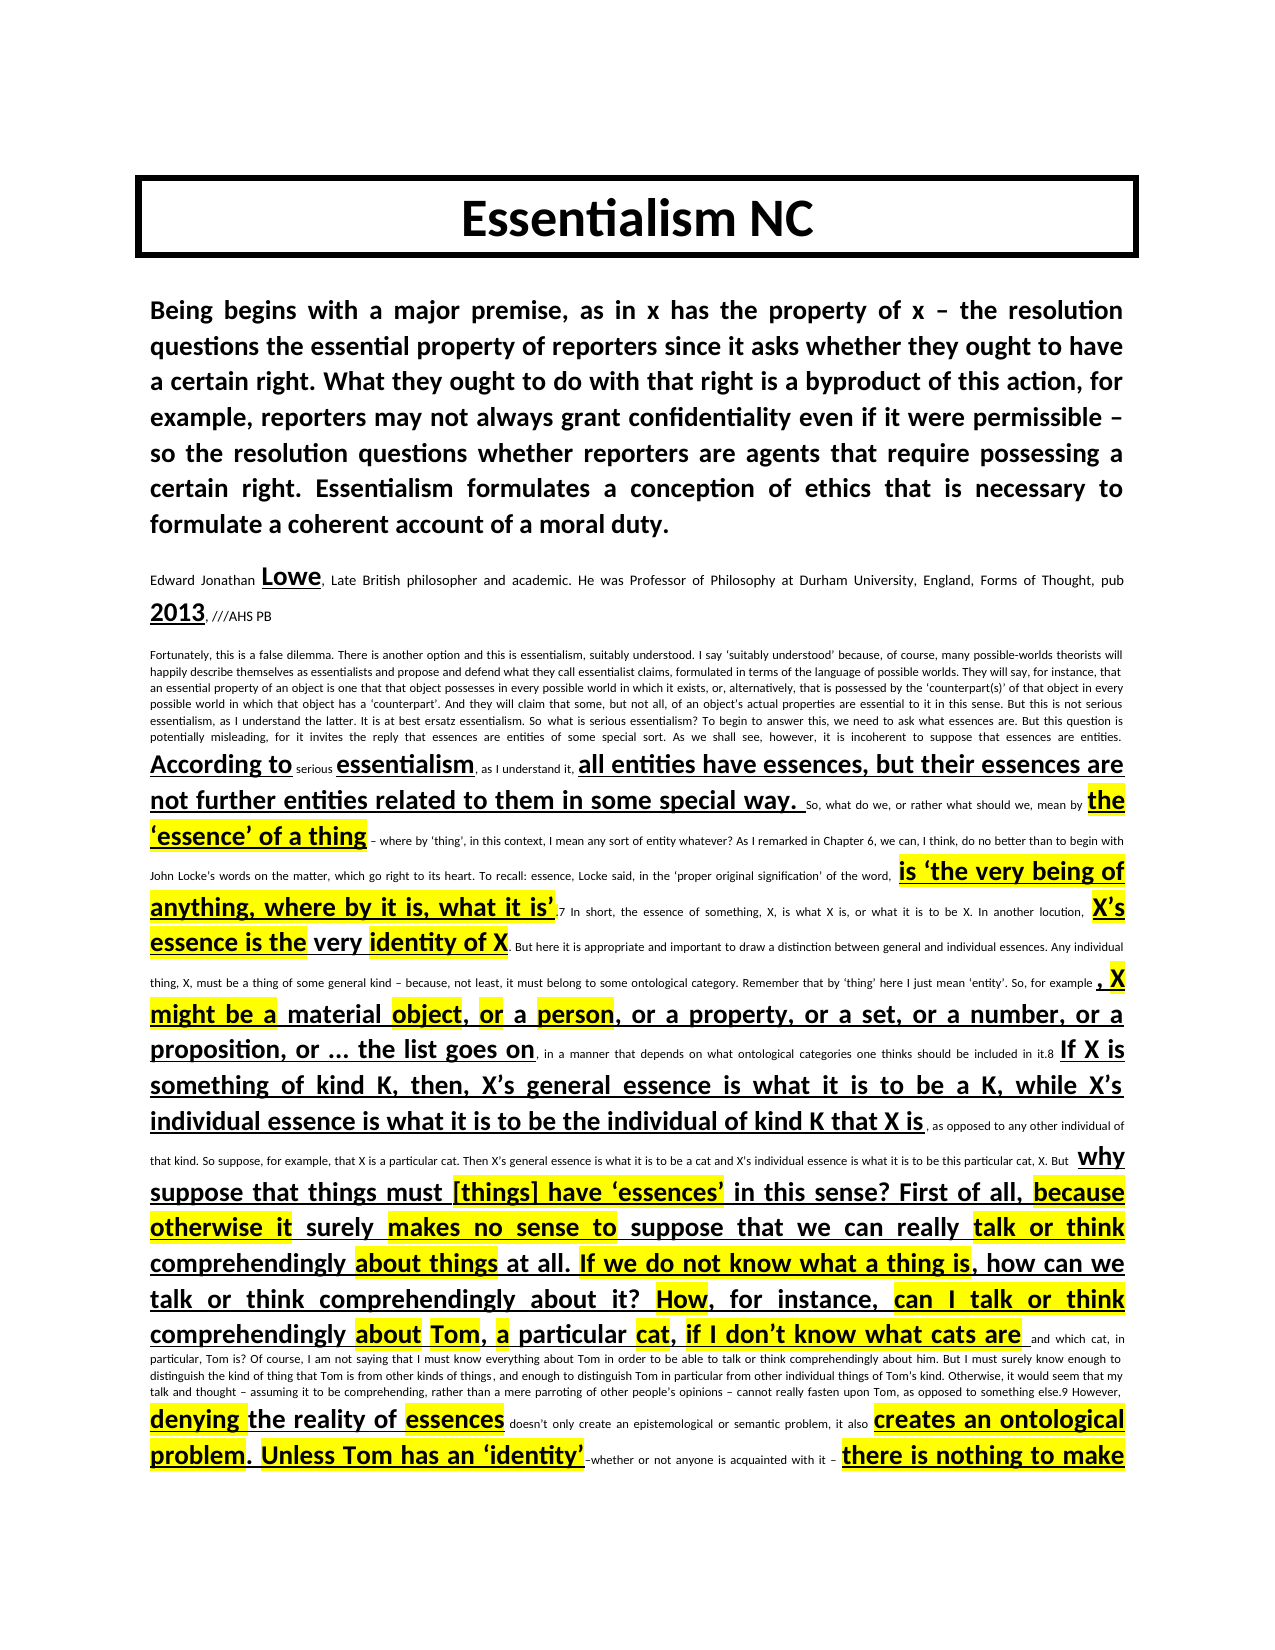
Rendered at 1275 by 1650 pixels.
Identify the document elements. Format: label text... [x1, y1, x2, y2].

subtitle Essentialism NC [142, 181, 1133, 252]
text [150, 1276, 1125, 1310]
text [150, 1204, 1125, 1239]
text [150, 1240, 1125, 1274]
text Being begins with a major premise, as in x has the property of x – the resolution questions the essential property of reporters since it asks whether they ought to have a certain right. What they ought to do with that right is a byproduct of this action, for example, reporters may not always grant confidentiality even if it were permissible – so the resolution questions whether reporters are agents that require possessing a certain right. Essentialism formulates a conception of ethics that is necessary to formulate a coherent account of a moral duty. [150, 293, 1125, 540]
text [150, 1312, 1125, 1471]
text Edward Jonathan Lowe, Late British philosopher and academic. He was Professor of Philosophy at Durham University, England, Forms of Thought, pub 2013, ///AHS PB [150, 559, 1125, 628]
